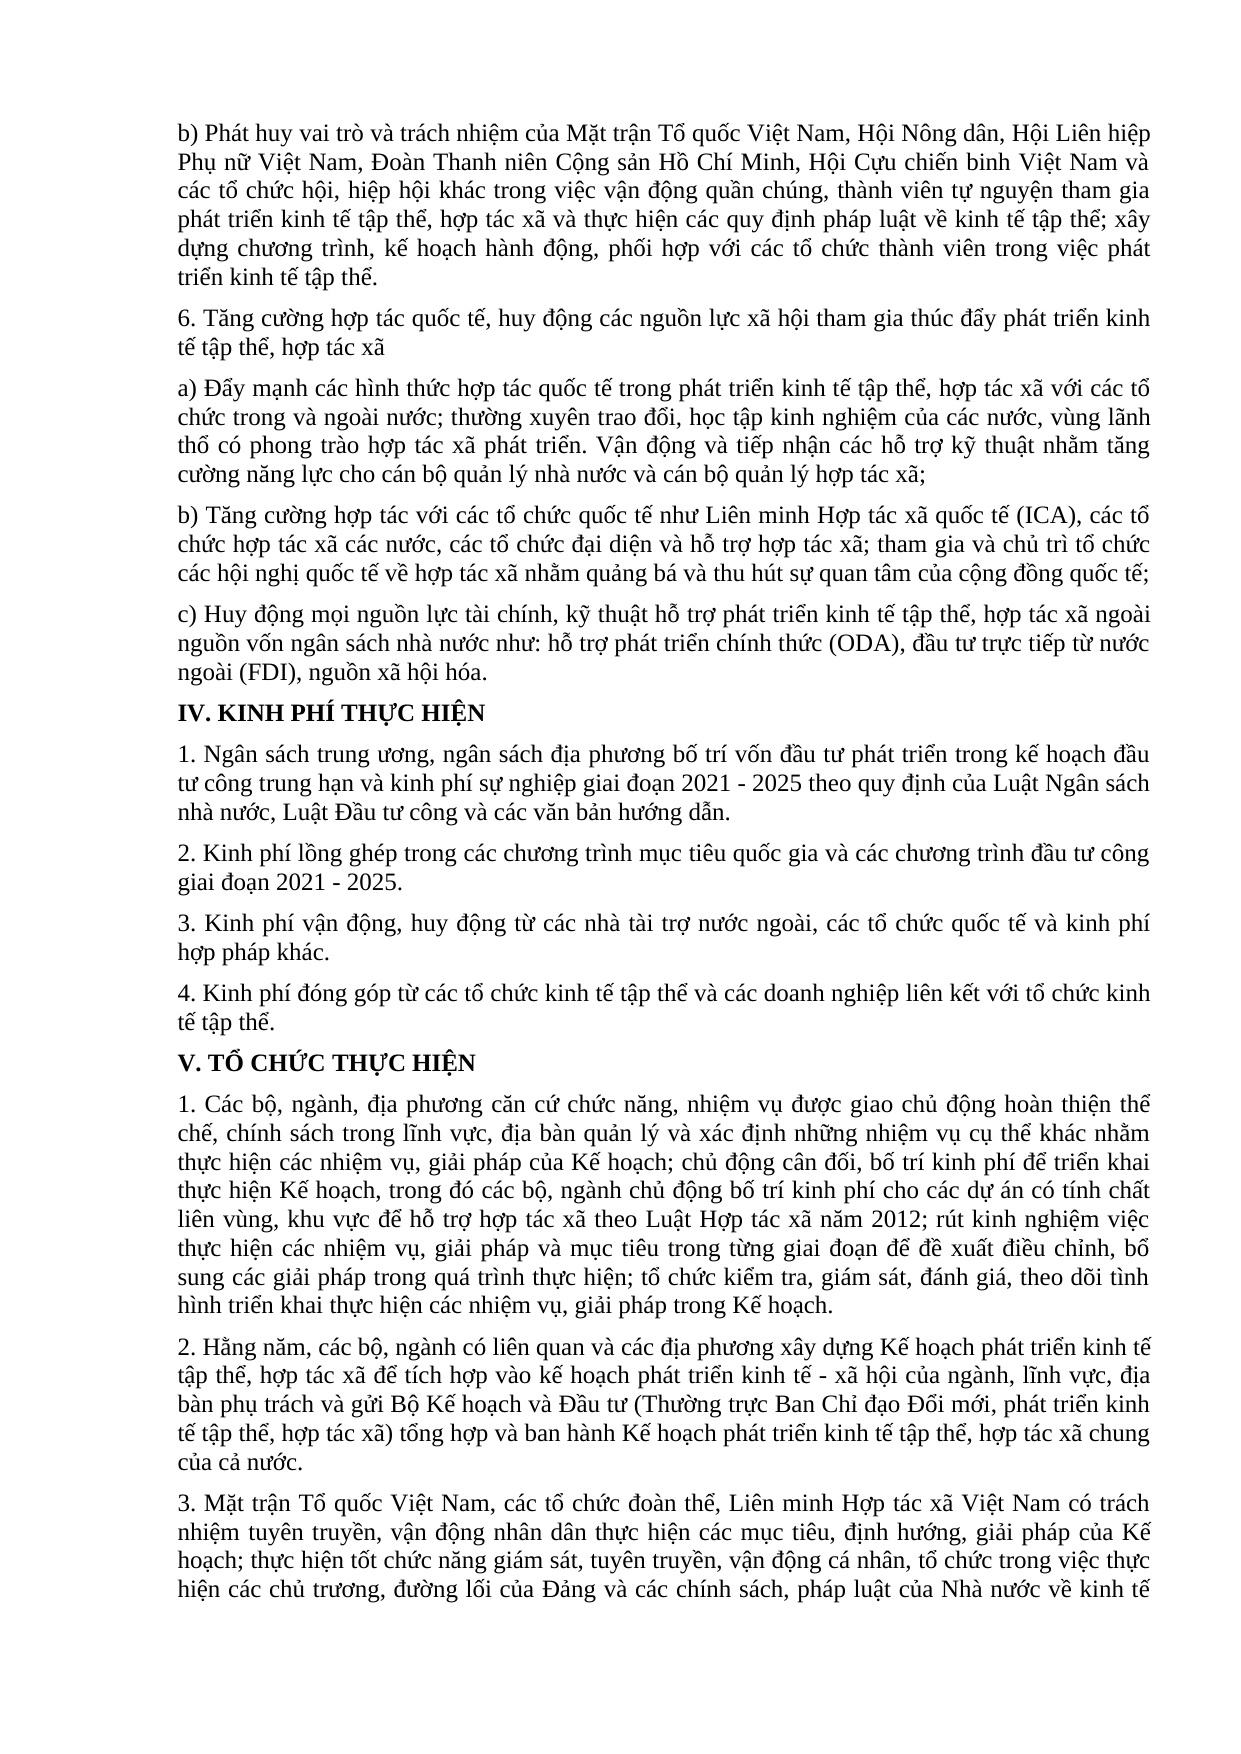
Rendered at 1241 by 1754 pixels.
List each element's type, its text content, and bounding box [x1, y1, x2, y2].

text 1. Các bộ, ngành, địa phương căn cứ chức năng, nhiệm vụ được giao chủ động hoàn thiện thể chế, chính sách trong lĩnh vực, địa bàn quản lý và xác định những nhiệm vụ cụ thể khác nhằm thực hiện các nhiệm vụ, giải pháp của Kế hoạch; chủ động cân đối, bố trí kinh phí để triển khai thực hiện Kế hoạch, trong đó các bộ, ngành chủ động bố trí kinh phí cho các dự án có tính chất liên vùng, khu vực để hỗ trợ hợp tác xã theo Luật Hợp tác xã năm 2012; rút kinh nghiệm việc thực hiện các nhiệm vụ, giải pháp và mục tiêu trong từng giai đoạn để đề xuất điều chỉnh, bổ sung các giải pháp trong quá trình thực hiện; tổ chức kiểm tra, giám sát, đánh giá, theo dõi tình hình triển khai thực hiện các nhiệm vụ, giải pháp trong Kế hoạch. [177, 1089, 1152, 1319]
text b) Tăng cường hợp tác với các tổ chức quốc tế như Liên minh Hợp tác xã quốc tế (ICA), các tổ chức hợp tác xã các nước, các tổ chức đại diện và hỗ trợ hợp tác xã; tham gia và chủ trì tổ chức các hội nghị quốc tế về hợp tác xã nhằm quảng bá và thu hút sự quan tâm của cộng đồng quốc tế; [177, 501, 1152, 587]
text c) Huy động mọi nguồn lực tài chính, kỹ thuật hỗ trợ phát triển kinh tế tập thể, hợp tác xã ngoài nguồn vốn ngân sách nhà nước như: hỗ trợ phát triển chính thức (ODA), đầu tư trực tiếp từ nước ngoài (FDI), nguồn xã hội hóa. [177, 599, 1152, 686]
text 1. Ngân sách trung ương, ngân sách địa phương bố trí vốn đầu tư phát triển trong kế hoạch đầu tư công trung hạn và kinh phí sự nghiệp giai đoạn 2021 - 2025 theo quy định của Luật Ngân sách nhà nước, Luật Đầu tư công và các văn bản hướng dẫn. [177, 739, 1152, 826]
text 2. Kinh phí lồng ghép trong các chương trình mục tiêu quốc gia và các chương trình đầu tư công giai đoạn 2021 - 2025. [177, 838, 1152, 896]
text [177, 1488, 1152, 1603]
text 3. Kinh phí vận động, huy động từ các nhà tài trợ nước ngoài, các tổ chức quốc tế và kinh phí hợp pháp khác. [177, 908, 1152, 966]
text a) Đẩy mạnh các hình thức hợp tác quốc tế trong phát triển kinh tế tập thể, hợp tác xã với các tổ chức trong và ngoài nước; thường xuyên trao đổi, học tập kinh nghiệm của các nước, vùng lãnh thổ có phong trào hợp tác xã phát triển. Vận động và tiếp nhận các hỗ trợ kỹ thuật nhằm tăng cường năng lực cho cán bộ quản lý nhà nước và cán bộ quản lý hợp tác xã; [177, 373, 1152, 488]
text 4. Kinh phí đóng góp từ các tổ chức kinh tế tập thể và các doanh nghiệp liên kết với tổ chức kinh tế tập thể. [177, 978, 1152, 1036]
text IV. KINH PHÍ THỰC HIỆN [177, 698, 1152, 727]
text V. TỔ CHỨC THỰC HIỆN [177, 1048, 1152, 1077]
text b) Phát huy vai trò và trách nhiệm của Mặt trận Tổ quốc Việt Nam, Hội Nông dân, Hội Liên hiệp Phụ nữ Việt Nam, Đoàn Thanh niên Cộng sản Hồ Chí Minh, Hội Cựu chiến binh Việt Nam và các tổ chức hội, hiệp hội khác trong việc vận động quần chúng, thành viên tự nguyện tham gia phát triển kinh tế tập thể, hợp tác xã và thực hiện các quy định pháp luật về kinh tế tập thể; xây dựng chương trình, kế hoạch hành động, phối hợp với các tổ chức thành viên trong việc phát triển kinh tế tập thể. [177, 118, 1152, 291]
text 6. Tăng cường hợp tác quốc tế, huy động các nguồn lực xã hội tham gia thúc đẩy phát triển kinh tế tập thể, hợp tác xã [177, 303, 1152, 361]
text 2. Hằng năm, các bộ, ngành có liên quan và các địa phương xây dựng Kế hoạch phát triển kinh tế tập thể, hợp tác xã để tích hợp vào kế hoạch phát triển kinh tế - xã hội của ngành, lĩnh vực, địa bàn phụ trách và gửi Bộ Kế hoạch và Đầu tư (Thường trực Ban Chỉ đạo Đổi mới, phát triển kinh tế tập thể, hợp tác xã) tổng hợp và ban hành Kế hoạch phát triển kinh tế tập thể, hợp tác xã chung của cả nước. [177, 1332, 1152, 1476]
